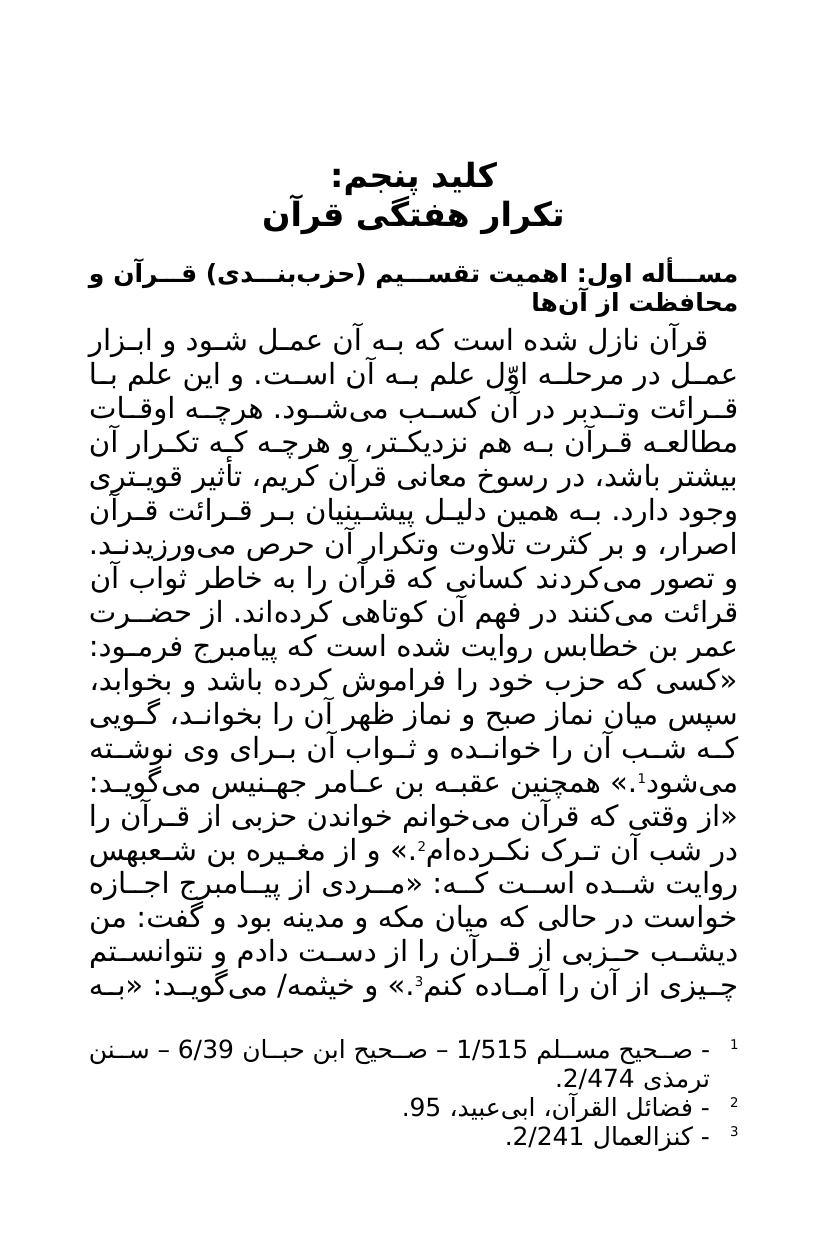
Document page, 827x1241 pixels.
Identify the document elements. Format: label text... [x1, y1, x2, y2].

text کلید پنجم: تکرار هفتگی قرآن [89, 156, 738, 234]
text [89, 323, 738, 1003]
text مسأله اول: اهمیت تقسیم (حزب‌بندی) قرآن و محافظت از آن‌ها [89, 259, 738, 317]
